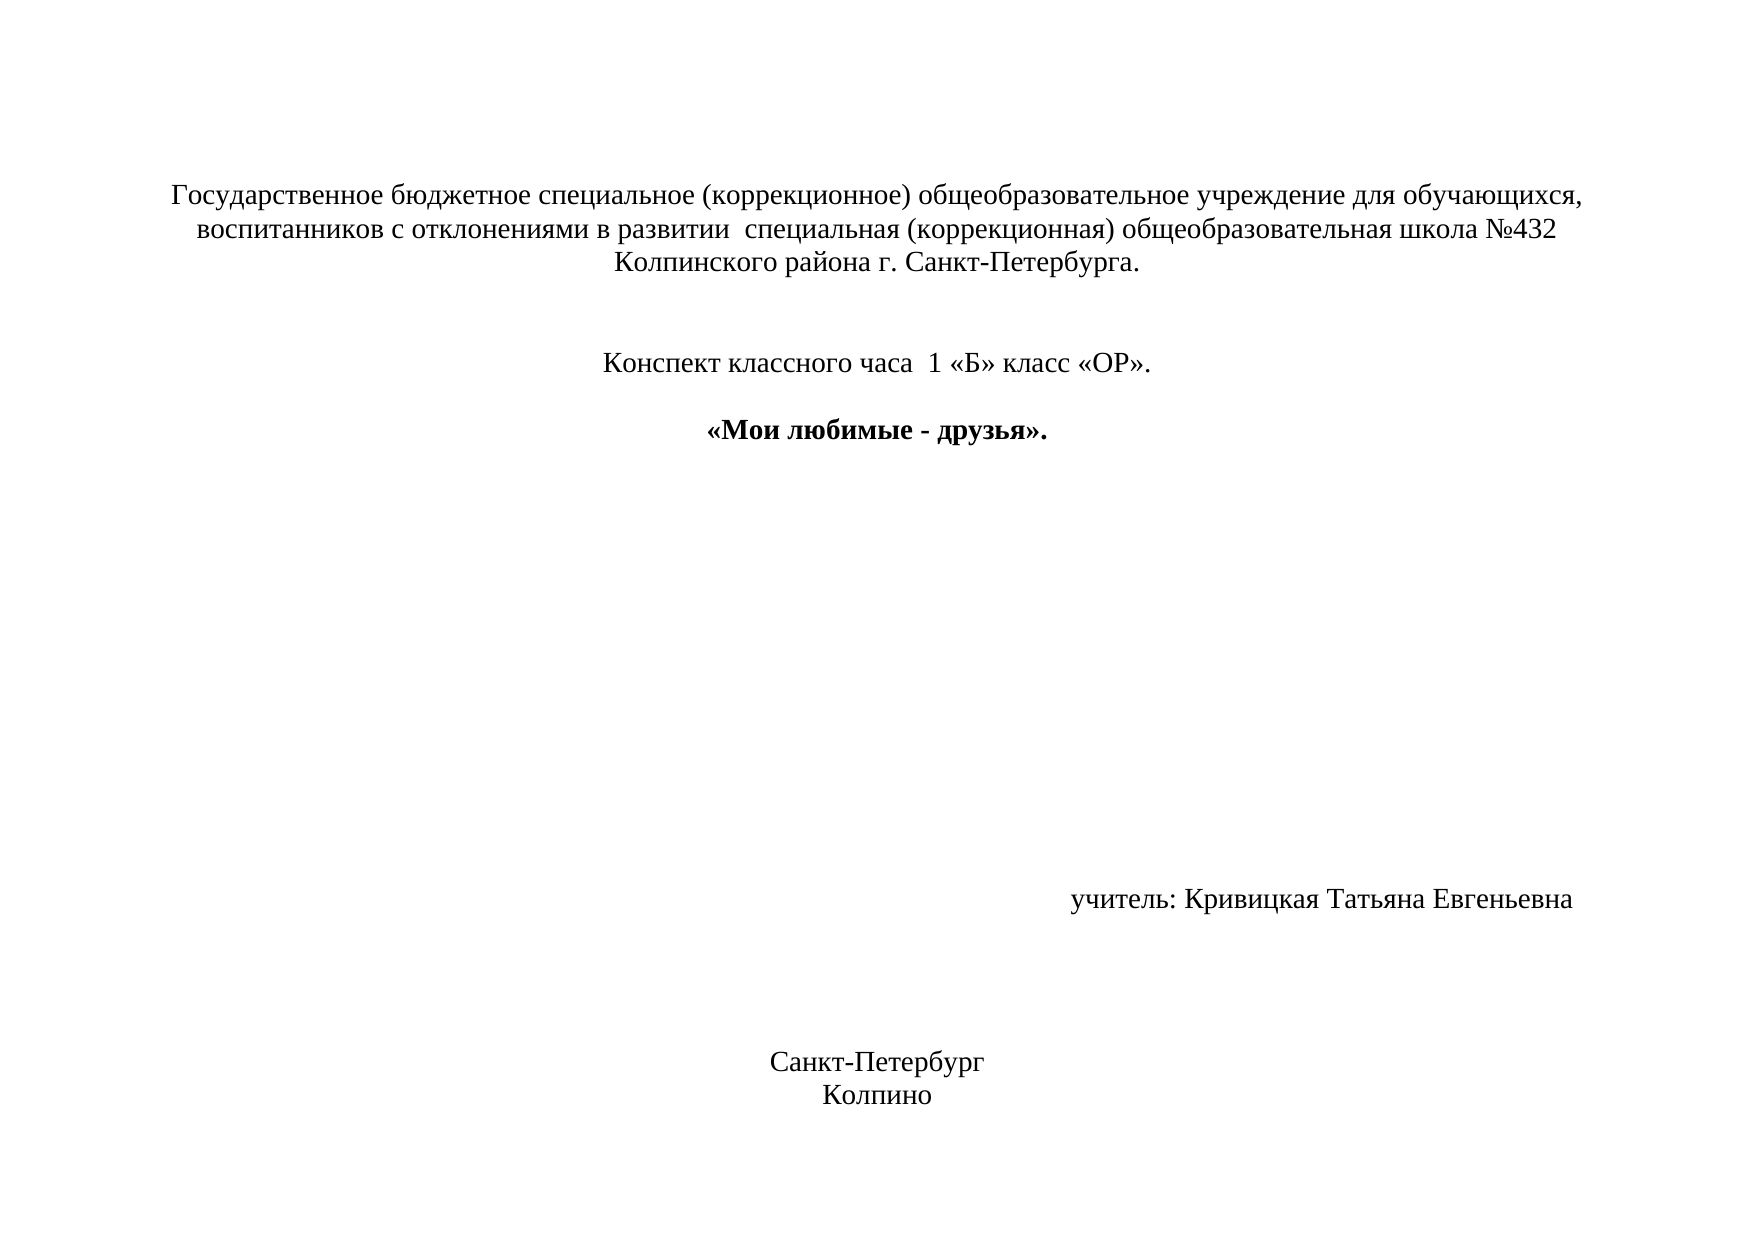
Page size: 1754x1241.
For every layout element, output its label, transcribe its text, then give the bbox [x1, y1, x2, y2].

text Государственное бюджетное специальное (коррекционное) общеобразовательное учреждение для обучающихся, воспитанников с отклонениями в развитии специальная (коррекционная) общеобразовательная школа №432 Колпинского района г. Санкт-Петербурга. [118, 177, 1636, 278]
text Колпино [118, 1077, 1636, 1111]
text Санкт-Петербург [118, 1044, 1636, 1077]
text «Мои любимые - друзья». [118, 412, 1636, 446]
text учитель: Кривицкая Татьяна Евгеньевна [118, 882, 1636, 915]
text Конспект классного часа 1 «Б» класс «ОР». [118, 345, 1636, 378]
